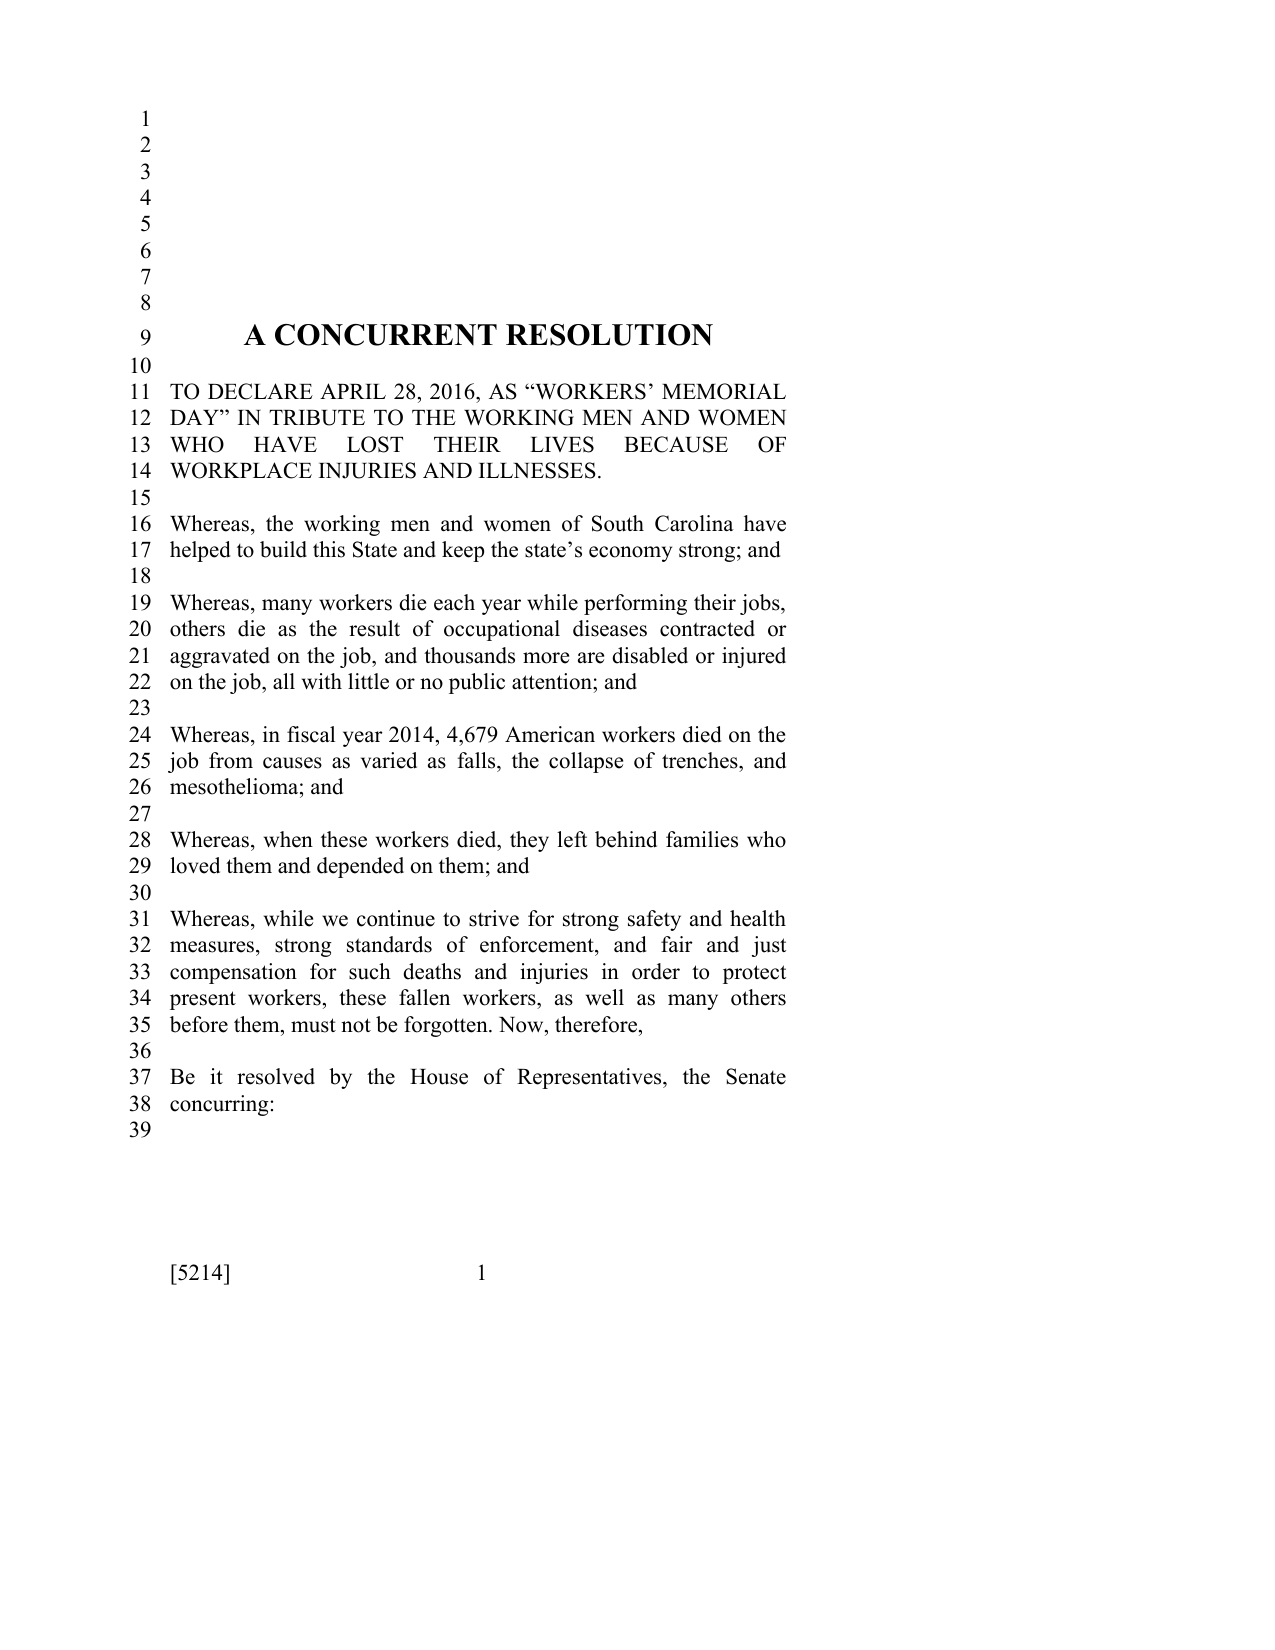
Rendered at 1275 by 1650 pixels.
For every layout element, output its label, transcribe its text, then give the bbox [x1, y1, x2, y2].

text Whereas, in fiscal year 2014, 4,679 American workers died on the job from causes as varied as falls, the collapse of trenches, and mesothelioma; and [169, 721, 787, 800]
text TO DECLARE APRIL 28, 2016, AS “WORKERS’ MEMORIAL DAY” IN TRIBUTE TO THE WORKING MEN AND WOMEN WHO HAVE LOST THEIR LIVES BECAUSE OF WORKPLACE INJURIES AND ILLNESSES. [169, 378, 787, 483]
text Whereas, the working men and women of South Carolina have helped to build this State and keep the state’s economy strong; and [169, 510, 787, 563]
text Be it resolved by the House of Representatives, the Senate concurring: [169, 1063, 787, 1116]
text A CONCURRENT RESOLUTION [169, 316, 787, 352]
text Whereas, when these workers died, they left behind families who loved them and depended on them; and [169, 826, 787, 879]
text Whereas, many workers die each year while performing their jobs, others die as the result of occupational diseases contracted or aggravated on the job, and thousands more are disabled or injured on the job, all with little or no public attention; and [169, 589, 787, 694]
text Whereas, while we continue to strive for strong safety and health measures, strong standards of enforcement, and fair and just compensation for such deaths and injuries in order to protect present workers, these fallen workers, as well as many others before them, must not be forgotten. Now, therefore, [169, 905, 787, 1037]
